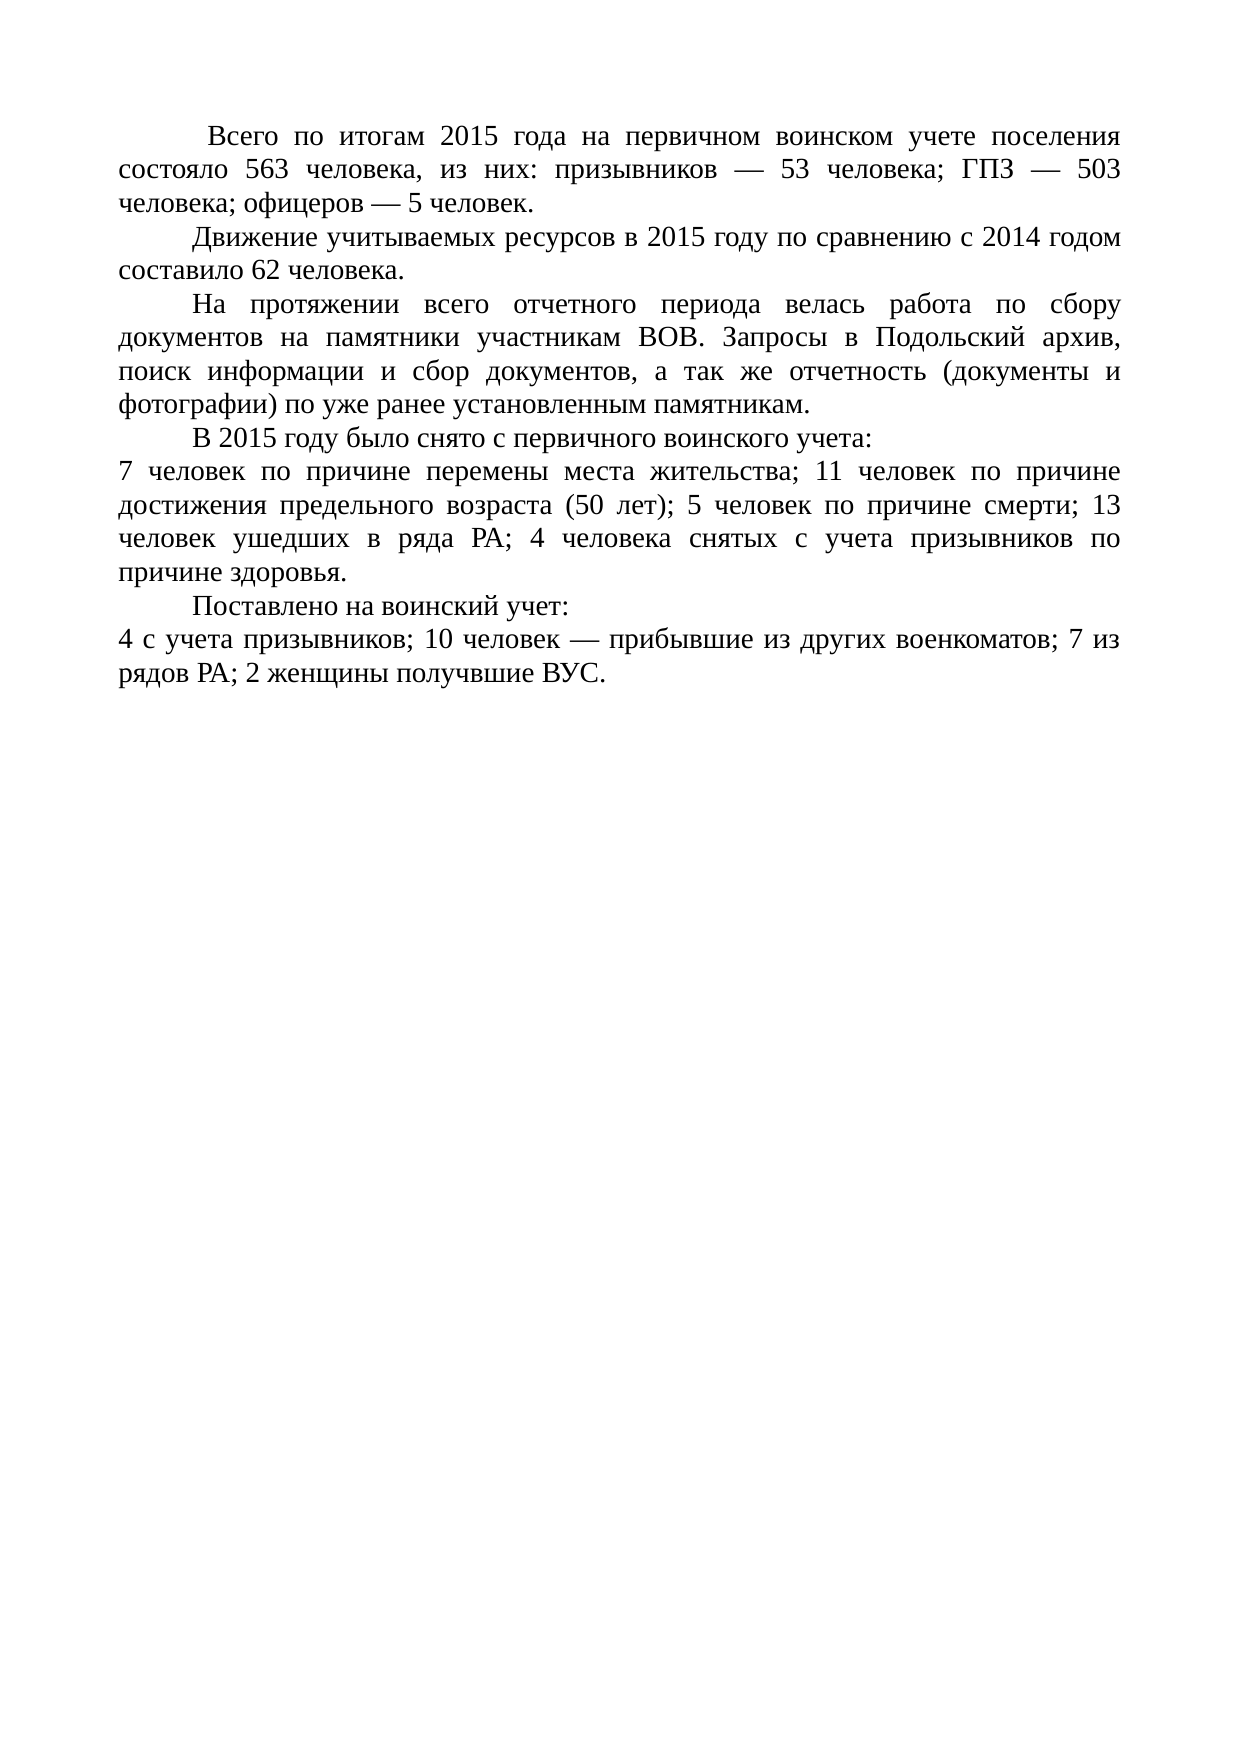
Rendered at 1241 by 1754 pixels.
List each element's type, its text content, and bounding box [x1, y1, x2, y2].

text На протяжении всего отчетного периода велась работа по сбору документов на памятники участникам ВОВ. Запросы в Подольский архив, поиск информации и сбор документов, а так же отчетность (документы и фотографии) по уже ранее установленным памятникам. [118, 286, 1122, 420]
text 7 человек по причине перемены места жительства; 11 человек по причине достижения предельного возраста (50 лет); 5 человек по причине смерти; 13 человек ушедших в ряда РА; 4 человека снятых с учета призывников по причине здоровья. [118, 453, 1122, 588]
text Всего по итогам 2015 года на первичном воинском учете поселения состояло 563 человека, из них: призывников — 53 человека; ГПЗ — 503 человека; офицеров — 5 человек. [118, 118, 1122, 219]
text Поставлено на воинский учет: [118, 588, 1122, 621]
text 4 с учета призывников; 10 человек — прибывшие из других военкоматов; 7 из рядов РА; 2 женщины получвшие ВУС. [118, 621, 1122, 688]
text В 2015 году было снято с первичного воинского учета: [118, 420, 1122, 453]
text Движение учитываемых ресурсов в 2015 году по сравнению с 2014 годом составило 62 человека. [118, 219, 1122, 286]
